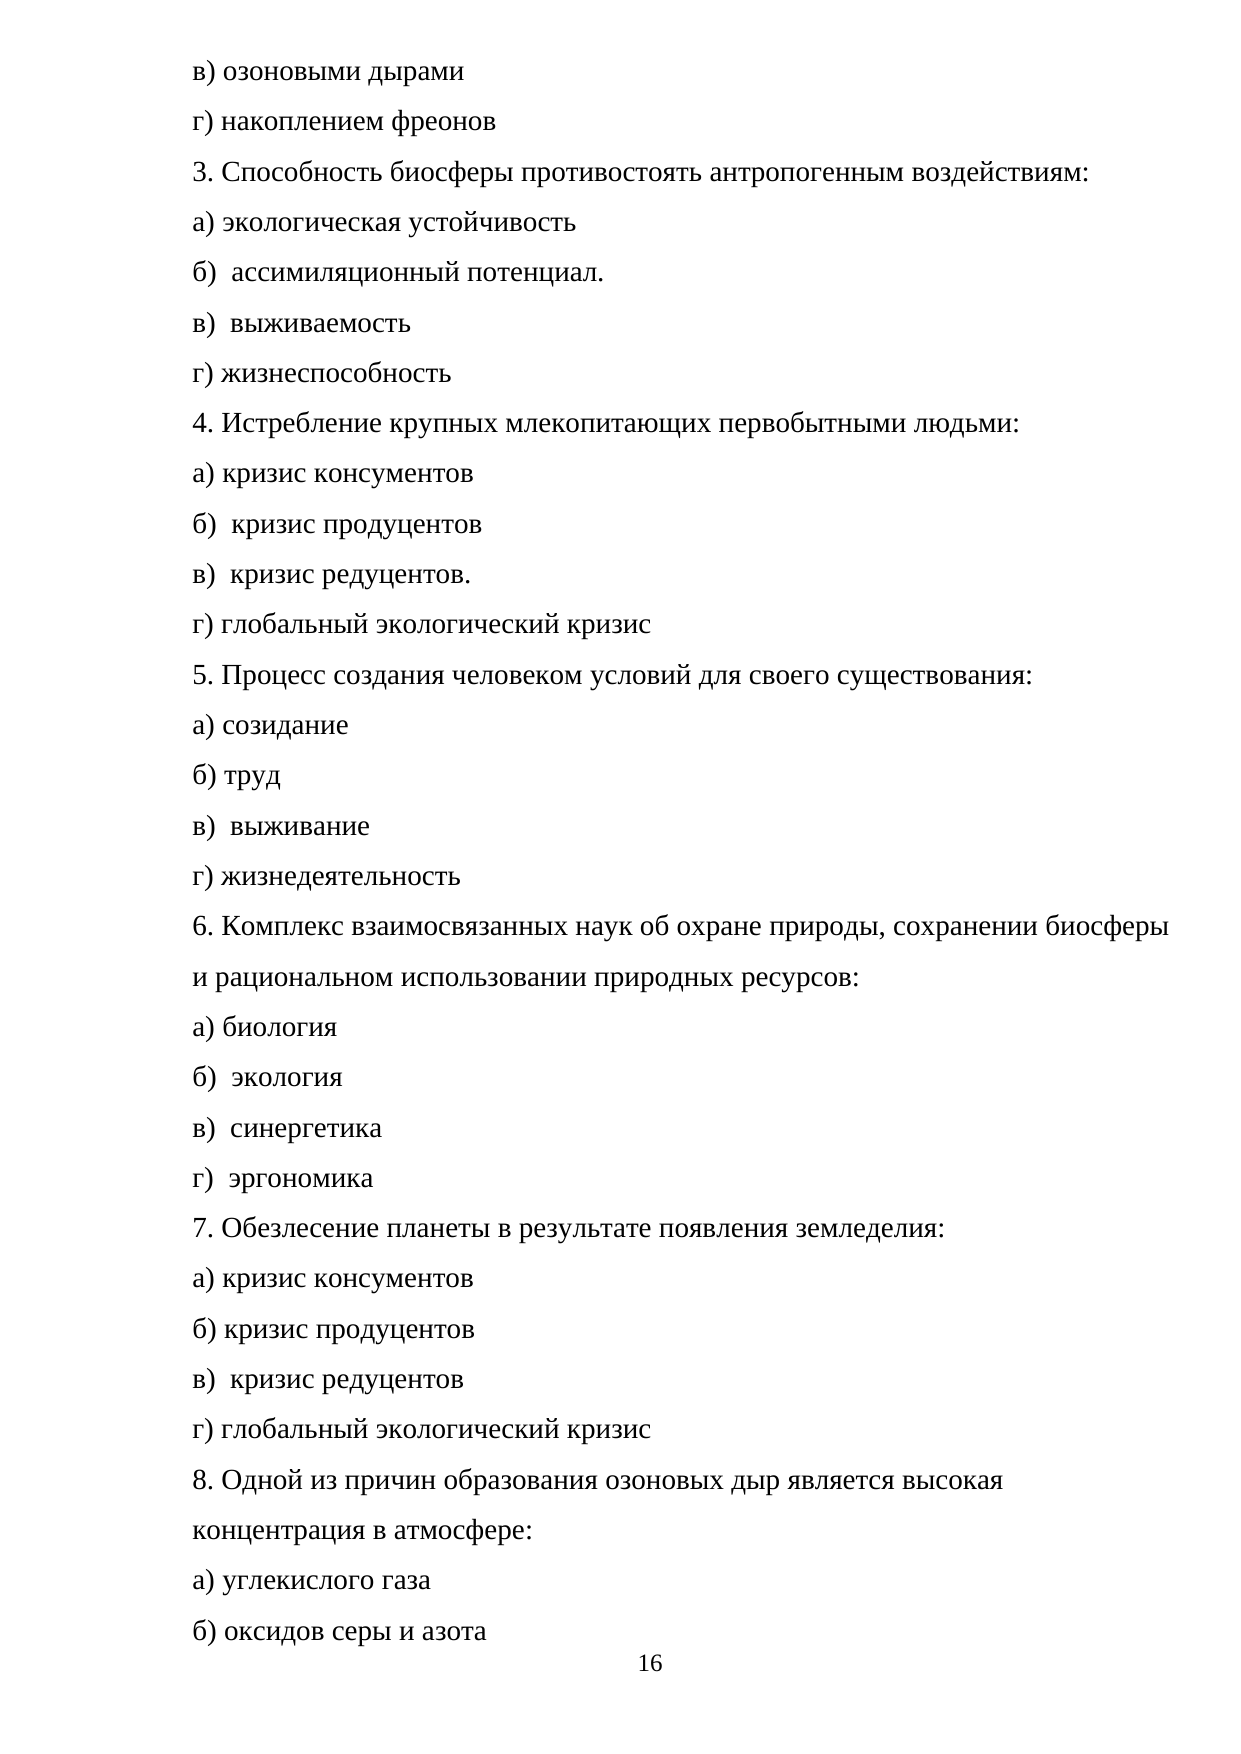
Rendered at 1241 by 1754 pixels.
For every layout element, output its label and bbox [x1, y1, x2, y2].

list [192, 53, 1181, 1646]
